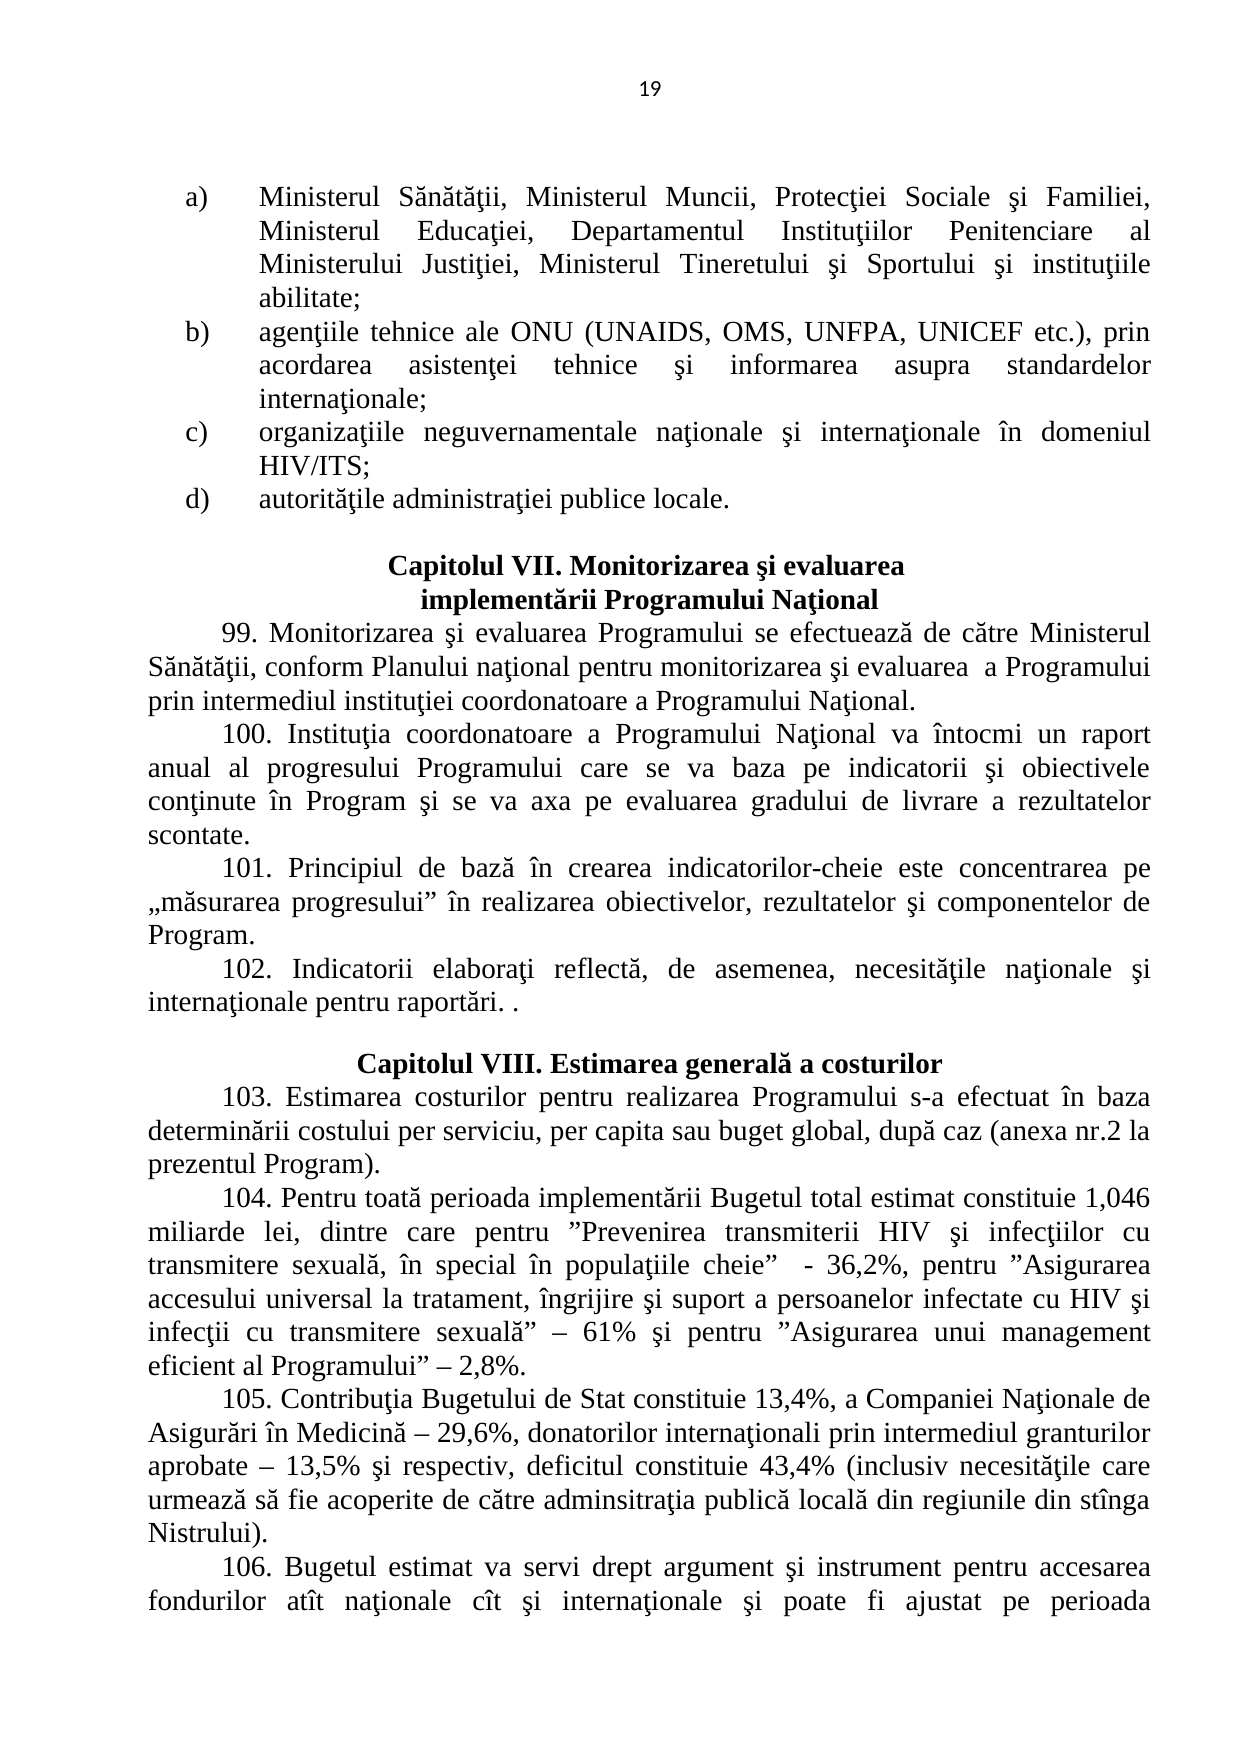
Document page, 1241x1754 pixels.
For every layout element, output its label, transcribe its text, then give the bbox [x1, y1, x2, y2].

text 101. Principiul de bază în crearea indicatorilor-cheie este concentrarea pe „măsurarea progresului” în realizarea obiectivelor, rezultatelor şi componentelor de Program. [148, 850, 1152, 951]
text 100. Instituţia coordonatoare a Programului Naţional va întocmi un raport anual al progresului Programului care se va baza pe indicatorii şi obiectivele conţinute în Program şi se va axa pe evaluarea gradului de livrare a rezultatelor scontate. [148, 716, 1152, 850]
text 104. Pentru toată perioada implementării Bugetul total estimat constituie 1,046 miliarde lei, dintre care pentru ”Prevenirea transmiterii HIV şi infecţiilor cu transmitere sexuală, în special în populaţiile cheie” - 36,2%, pentru ”Asigurarea accesului universal la tratament, îngrijire şi suport a persoanelor infectate cu HIV şi infecţii cu transmitere sexuală” – 61% şi pentru ”Asigurarea unui management eficient al Programului” – 2,8%. [148, 1180, 1152, 1381]
list agenţiile tehnice ale ONU (UNAIDS, OMS, UNFPA, UNICEF etc.), prin acordarea asistenţei tehnice şi informarea asupra standardelor internaţionale; [185, 314, 1152, 414]
text Capitolul VIII. Estimarea generală a costurilor [148, 1046, 1152, 1079]
list organizaţiile neguvernamentale naţionale şi internaţionale în domeniul HIV/ITS; [185, 414, 1152, 481]
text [148, 1549, 1152, 1616]
text 99. Monitorizarea şi evaluarea Programului se efectuează de către Ministerul Sănătăţii, conform Planului naţional pentru monitorizarea şi evaluarea a Programului prin intermediul instituţiei coordonatoare a Programului Naţional. [148, 616, 1152, 716]
list Ministerul Sănătăţii, Ministerul Muncii, Protecţiei Sociale şi Familiei, Ministerul Educaţiei, Departamentul Instituţiilor Penitenciare al Ministerului Justiţiei, Ministerul Tineretului şi Sportului şi instituţiile abilitate; [185, 179, 1152, 314]
text 102. Indicatorii elaboraţi reflectă, de asemenea, necesităţile naţionale şi internaţionale pentru raportări. . [148, 951, 1152, 1018]
text Capitolul VII. Monitorizarea şi evaluarea implementării Programului Naţional [148, 548, 1152, 616]
text 105. Contribuţia Bugetului de Stat constituie 13,4%, a Companiei Naţionale de Asigurări în Medicină – 29,6%, donatorilor internaţionali prin intermediul granturilor aprobate – 13,5% şi respectiv, deficitul constituie 43,4% (inclusiv necesităţile care urmează să fie acoperite de către adminsitraţia publică locală din regiunile din stînga Nistrului). [148, 1381, 1152, 1549]
list autorităţile administraţiei publice locale. [185, 481, 1152, 515]
text 103. Estimarea costurilor pentru realizarea Programului s-a efectuat în baza determinării costului per serviciu, per capita sau buget global, după caz (anexa nr.2 la prezentul Program). [148, 1079, 1152, 1180]
